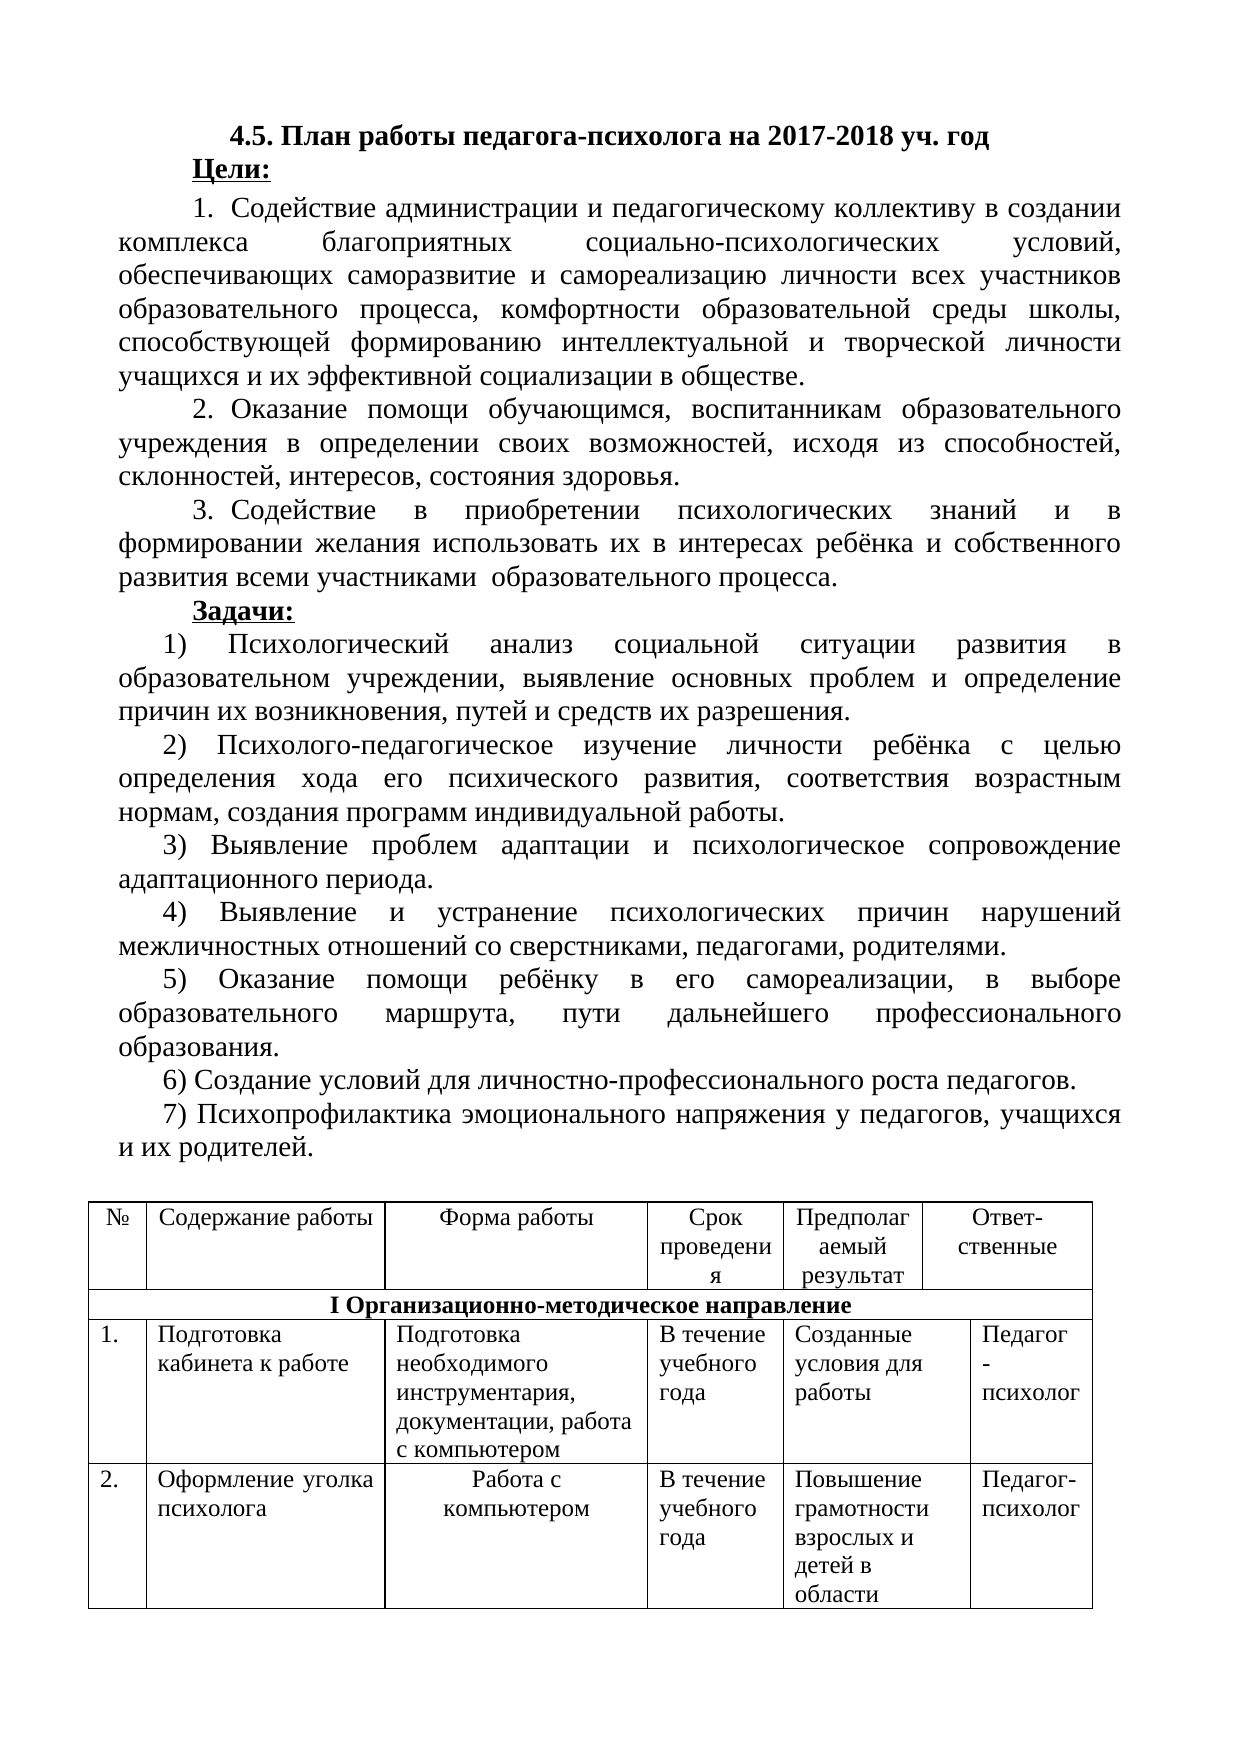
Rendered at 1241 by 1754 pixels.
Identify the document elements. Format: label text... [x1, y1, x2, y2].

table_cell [648, 1464, 783, 1608]
text Задачи: [118, 593, 1122, 626]
text 5) Оказание помощи ребёнку в его самореализации, в выборе образовательного маршрута, пути дальнейшего профессионального образования. [118, 962, 1122, 1062]
text 6) Создание условий для личностно-профессионального роста педагогов. [118, 1062, 1122, 1096]
table_header Содержание работы [147, 1203, 384, 1289]
table_cell Педагог-психолог [971, 1464, 1092, 1608]
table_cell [147, 1464, 384, 1608]
table_header № [89, 1203, 146, 1289]
table_cell 1. [89, 1320, 146, 1463]
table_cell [386, 1464, 647, 1608]
list Содействие администрации и педагогическому коллективу в создании комплекса благоприятных социально-психологических условий, обеспечивающих саморазвитие и самореализацию личности всех участников образовательного процесса, комфортности образовательной среды школы, способствующей формированию интеллектуальной и творческой личности учащихся и их эффективной социализации в обществе. [118, 190, 1122, 391]
table_cell В течение учебного года [648, 1320, 783, 1463]
table_header Предполагаемый результат [784, 1203, 922, 1289]
table_cell Подготовка кабинета к работе [147, 1320, 384, 1463]
text 2) Психолого-педагогическое изучение личности ребёнка с целью определения хода его психического развития, соответствия возрастным нормам, создания программ индивидуальной работы. [118, 727, 1122, 827]
table_header Срок проведения [648, 1203, 783, 1289]
text 7) Психопрофилактика эмоционального напряжения у педагогов, учащихся и их родителей. [118, 1096, 1122, 1163]
subtitle 4.5. План работы педагога-психолога на 2017-2018 уч. год [156, 118, 1122, 152]
table_cell 2. [89, 1464, 146, 1608]
table_header Форма работы [386, 1203, 647, 1289]
table_cell Подготовка необходимого инструментария, документации, работа с компьютером [386, 1320, 647, 1463]
table_cell Созданные условия для работы [784, 1320, 970, 1463]
text 4) Выявление и устранение психологических причин нарушений межличностных отношений со сверстниками, педагогами, родителями. [118, 894, 1122, 962]
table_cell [784, 1464, 970, 1608]
table_cell I Организационно-методическое направление [89, 1290, 1092, 1318]
text 3) Выявление проблем адаптации и психологическое сопровождение адаптационного периода. [118, 827, 1122, 894]
text Цели: [118, 152, 1122, 185]
list Содействие в приобретении психологических знаний и в формировании желания использовать их в интересах ребёнка и собственного развития всеми участниками образовательного процесса. [118, 492, 1122, 593]
table_cell Педагог - психолог [971, 1320, 1092, 1463]
list Оказание помощи обучающимся, воспитанникам образовательного учреждения в определении своих возможностей, исходя из способностей, склонностей, интересов, состояния здоровья. [118, 391, 1122, 492]
table_header Ответ- ственные [923, 1203, 1092, 1289]
text 1) Психологический анализ социальной ситуации развития в образовательном учреждении, выявление основных проблем и определение причин их возникновения, путей и средств их разрешения. [118, 626, 1122, 727]
